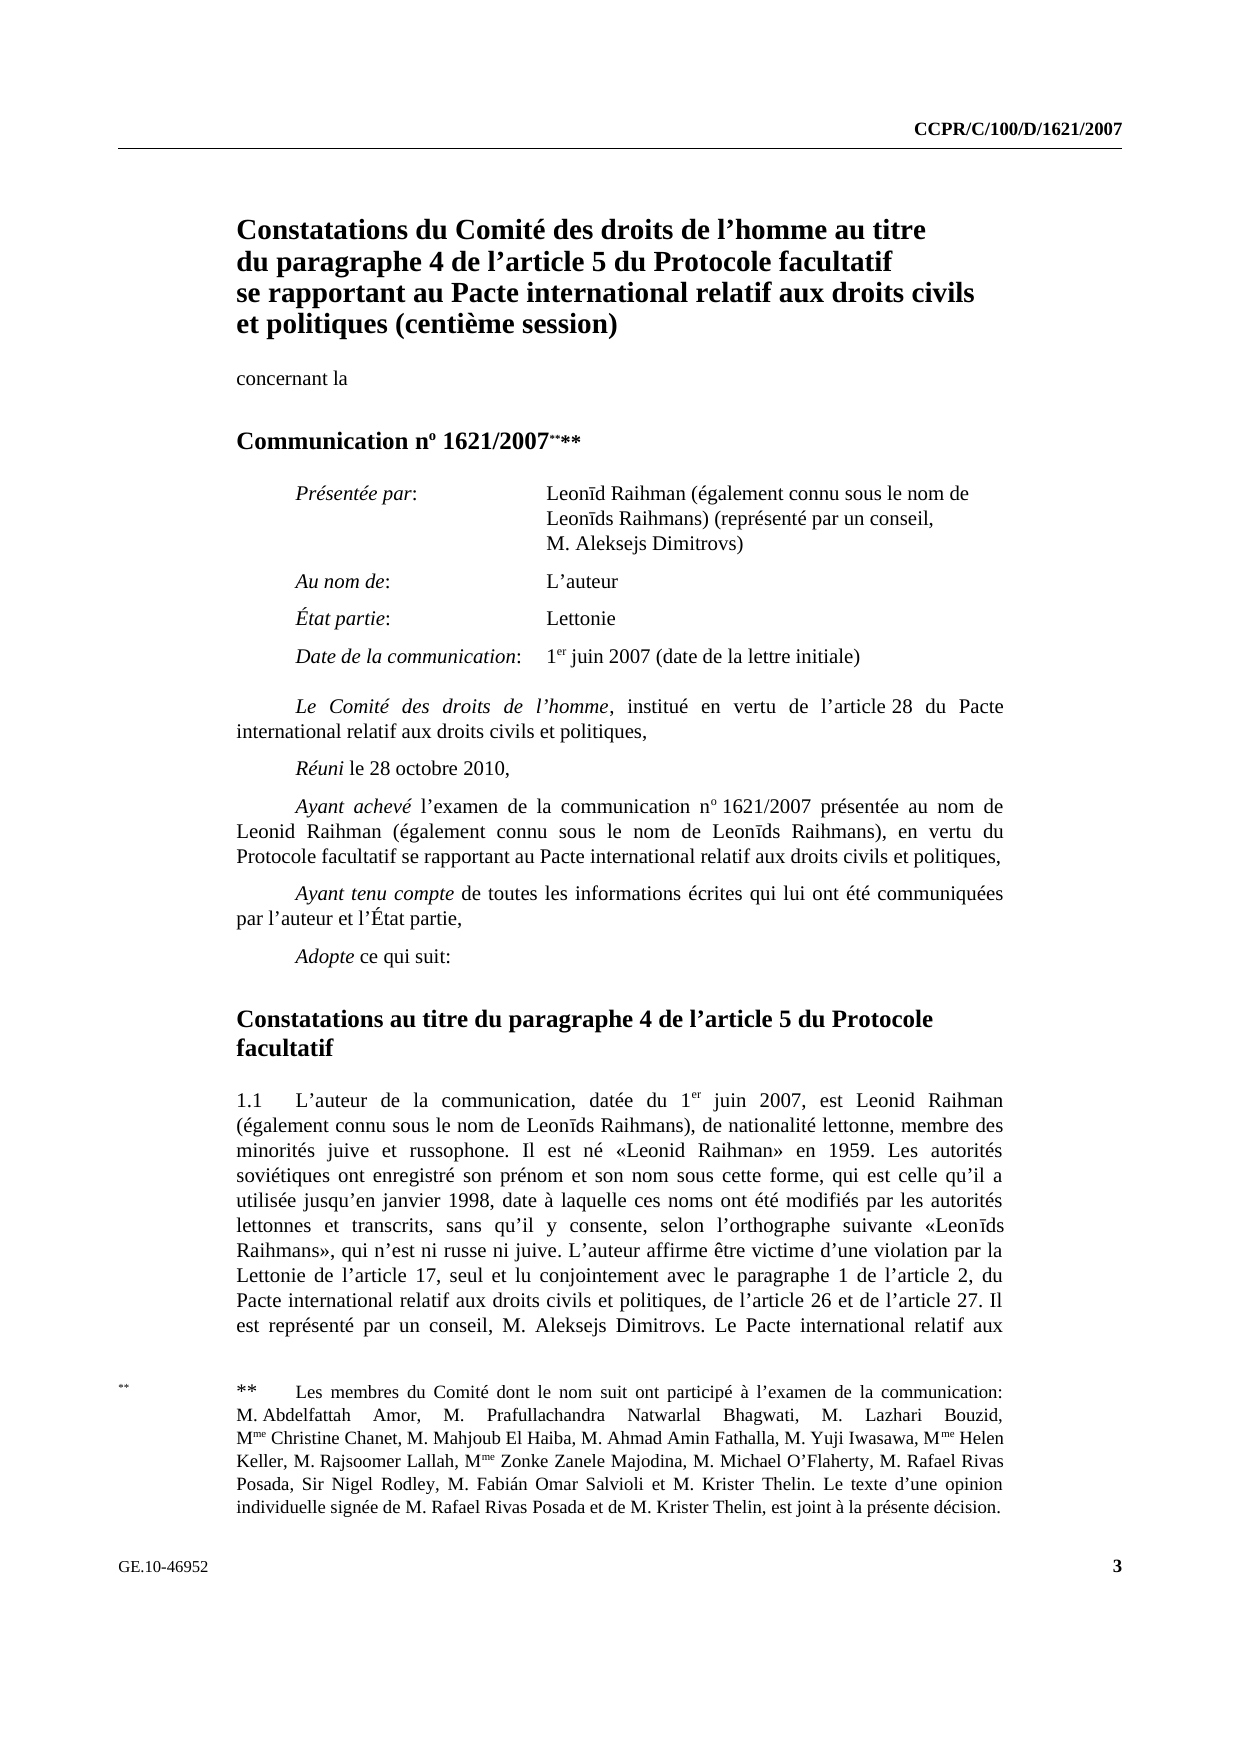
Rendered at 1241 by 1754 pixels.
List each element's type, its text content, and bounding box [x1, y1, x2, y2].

table_cell Date de la communication: [295, 643, 546, 693]
text Adopte ce qui suit: [236, 943, 1004, 968]
table_header Présentée par: [295, 480, 546, 568]
table_cell Lettonie [546, 605, 1004, 643]
text Constatations du Comité des droits de l’homme au titre du paragraphe 4 de l’article 5 du Protocole facultatif se rapportant au Pacte international relatif aux droits civils et politiques (centième session) [118, 215, 1004, 340]
text Ayant tenu compte de toutes les informations écrites qui lui ont été communiquées par l’auteur et l’État partie, [236, 880, 1004, 930]
table_cell 1er juin 2007 (date de la lettre initiale) [546, 643, 1004, 693]
text Communication no 1621/2007** [118, 427, 1004, 455]
table_cell L’auteur [546, 568, 1004, 605]
table_header Leonīd Raihman (également connu sous le nom de Leonīds Raihmans) (représenté par un conseil, M. Aleksejs Dimitrovs) [546, 480, 1004, 568]
table_cell Au nom de: [295, 568, 546, 605]
text Ayant achevé l’examen de la communication no 1621/2007 présentée au nom de Leonid Raihman (également connu sous le nom de Leonīds Raihmans), en vertu du Protocole facultatif se rapportant au Pacte international relatif aux droits civils et politiques, [236, 793, 1004, 868]
text Le Comité des droits de l’homme, institué en vertu de l’article 28 du Pacte international relatif aux droits civils et politiques, [236, 693, 1004, 743]
text concernant la [236, 365, 1004, 390]
table_cell État partie: [295, 605, 546, 643]
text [236, 1087, 1004, 1337]
text Réuni le 28 octobre 2010, [236, 755, 1004, 780]
text Constatations au titre du paragraphe 4 de l’article 5 du Protocole facultatif [118, 1005, 1004, 1062]
